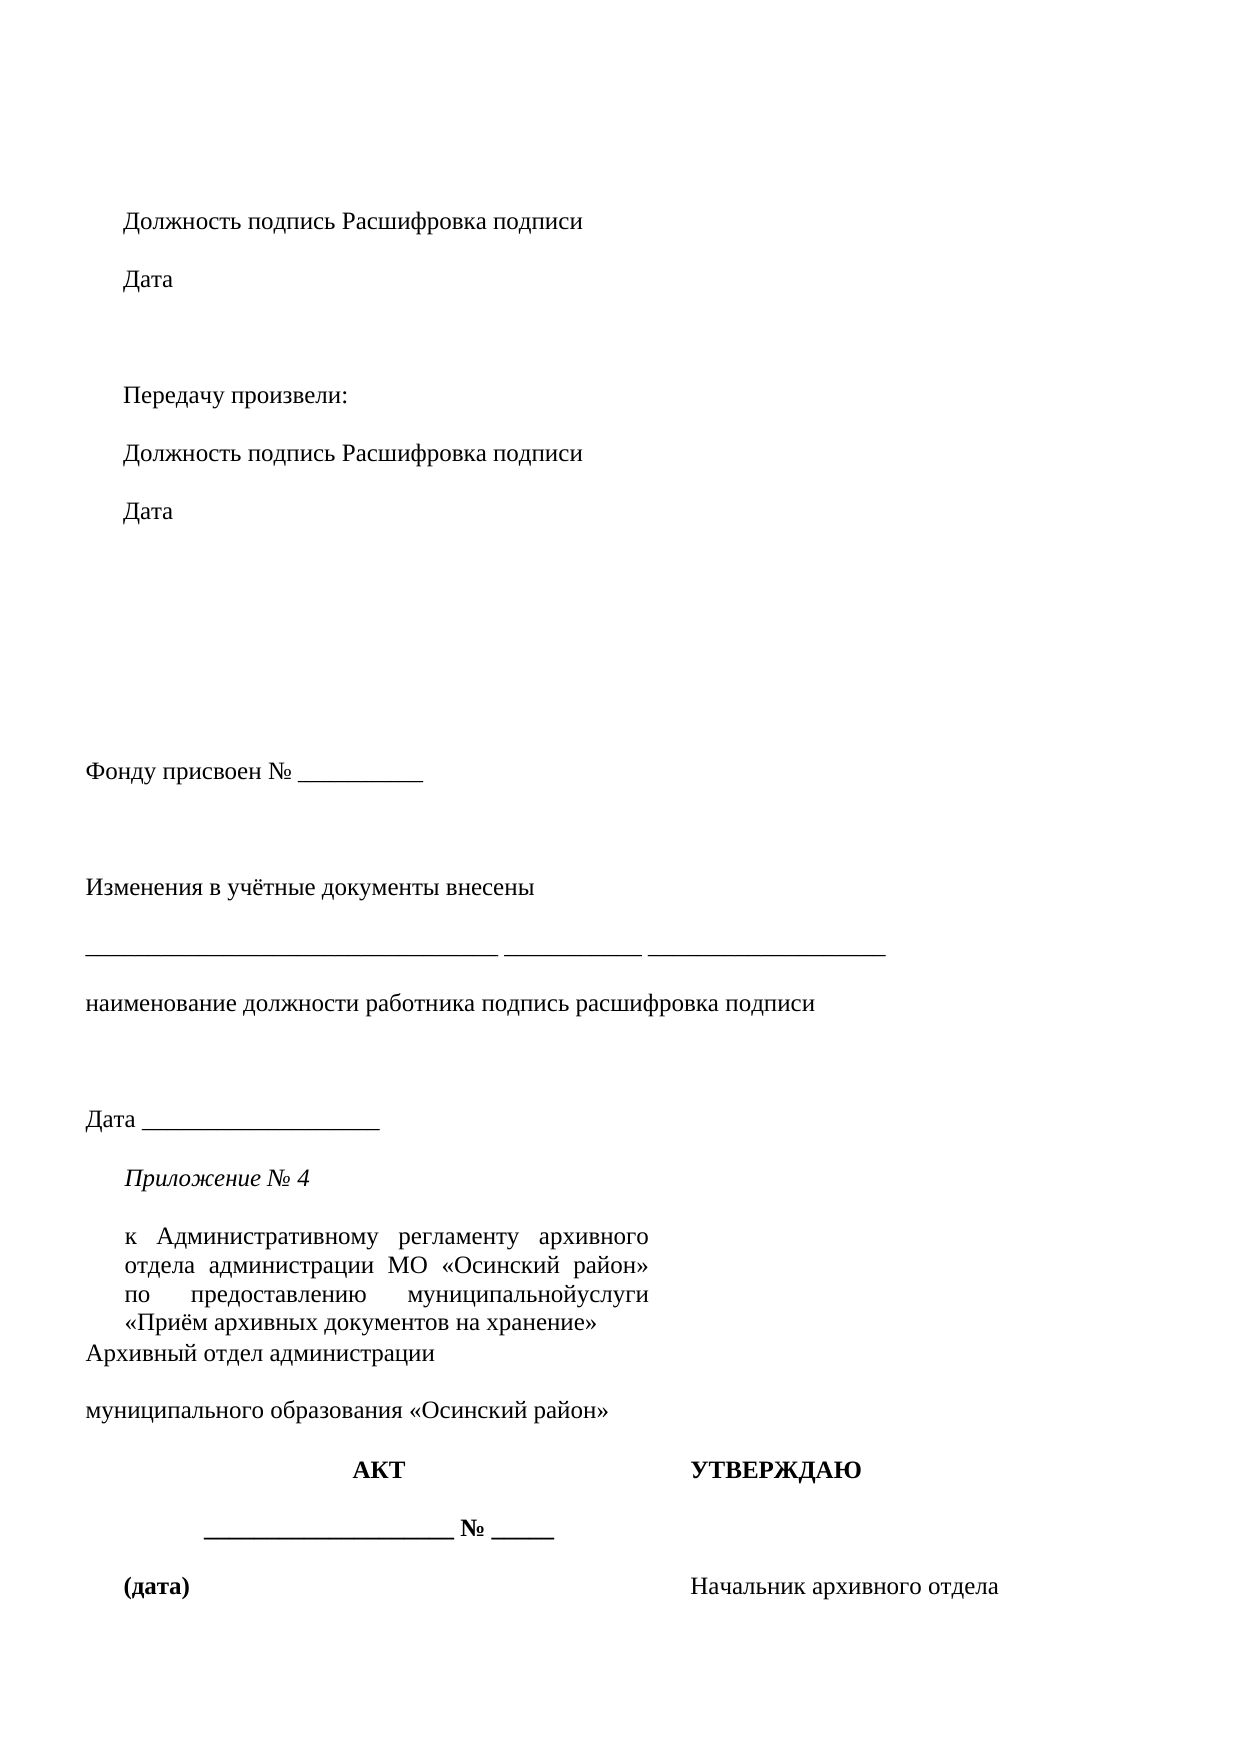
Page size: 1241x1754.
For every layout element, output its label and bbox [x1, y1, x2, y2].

table_header [121, 118, 1159, 1636]
